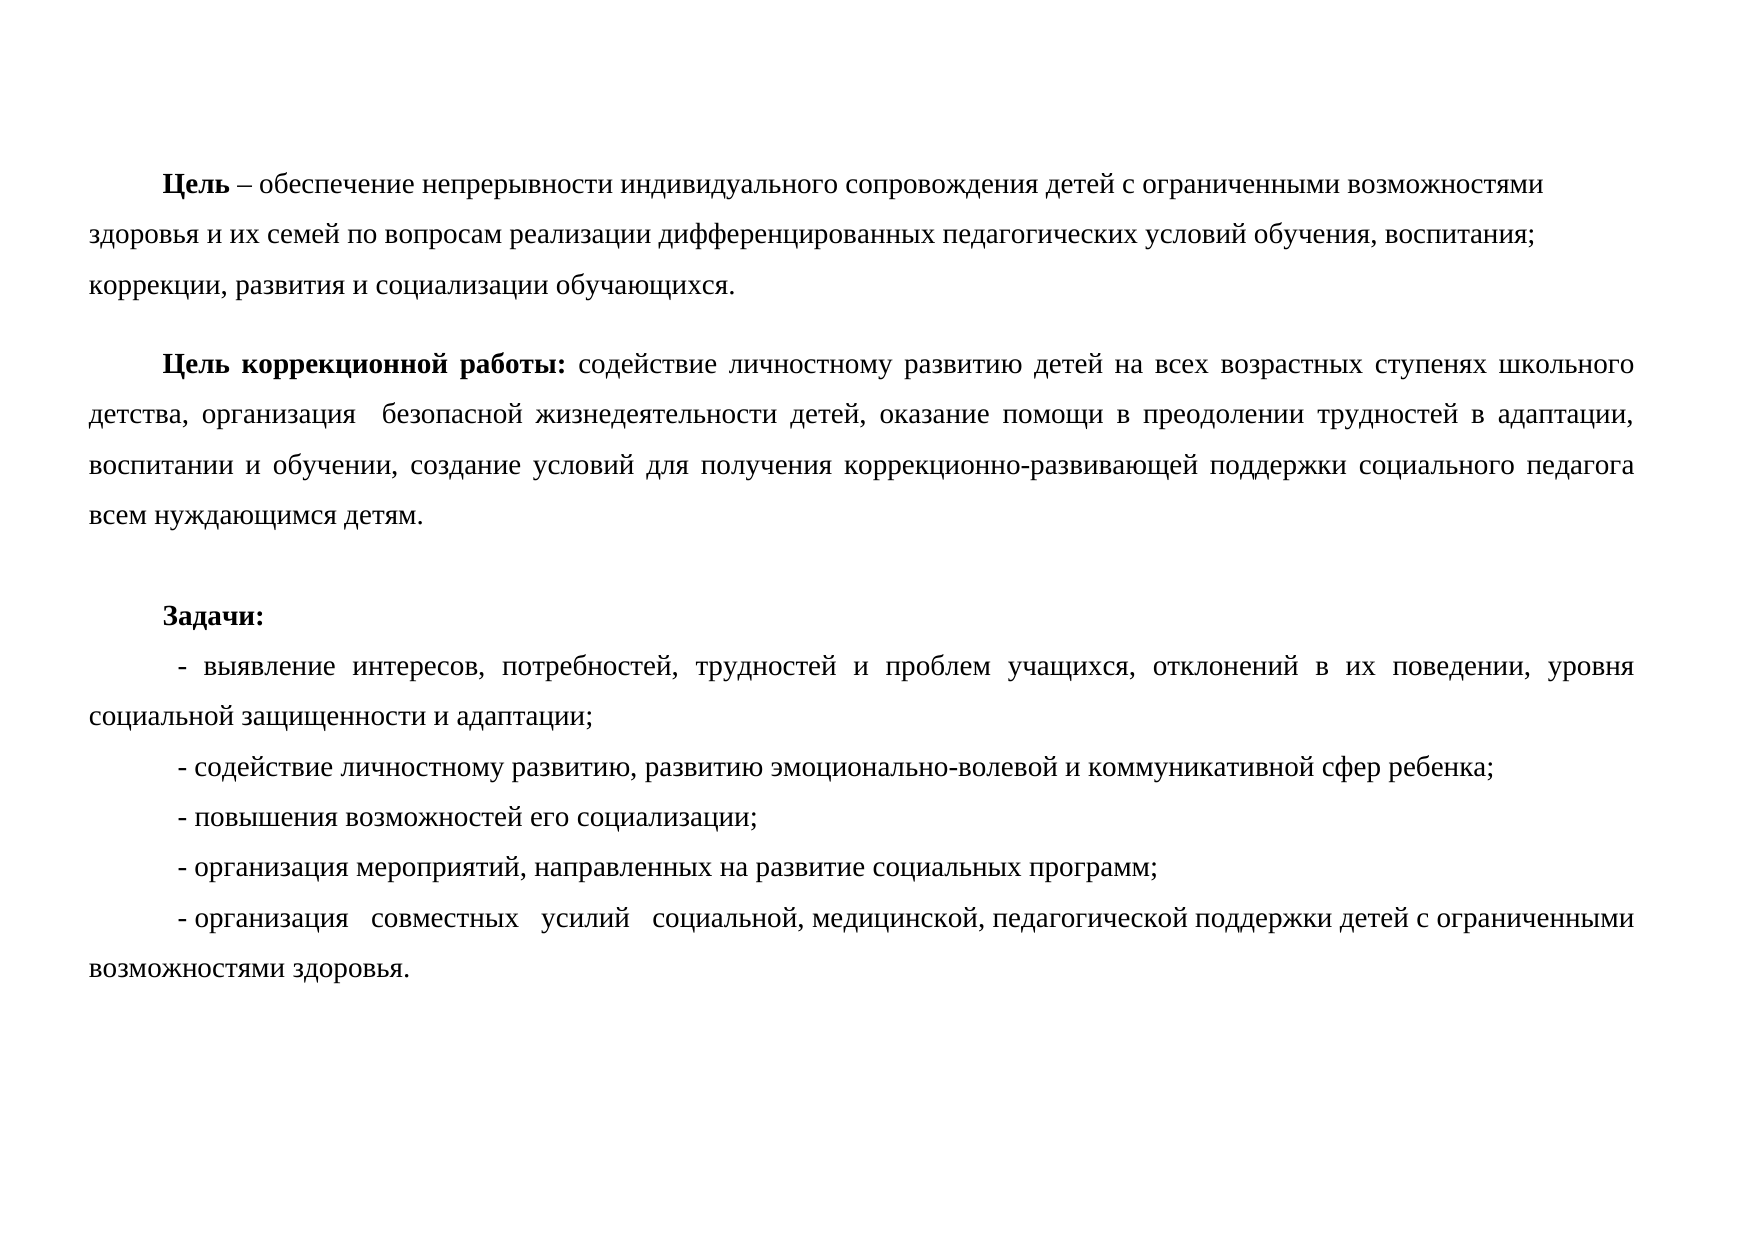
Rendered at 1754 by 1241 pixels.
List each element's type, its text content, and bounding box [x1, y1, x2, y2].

text Задачи: [89, 598, 1636, 631]
text - выявление интересов, потребностей, трудностей и проблем учащихся, отклонений в их поведении, уровня социальной защищенности и адаптации; [89, 648, 1636, 732]
text - организация мероприятий, направленных на развитие социальных программ; [89, 849, 1636, 883]
text - повышения возможностей его социализации; [89, 799, 1636, 833]
text - организация совместных усилий социальной, медицинской, педагогической поддержки детей с ограниченными возможностями здоровья. [89, 900, 1636, 983]
text Цель коррекционной работы: содействие личностному развитию детей на всех возрастных ступенях школьного детства, организация безопасной жизнедеятельности детей, оказание помощи в преодолении трудностей в адаптации, воспитании и обучении, создание условий для получения коррекционно-развивающей поддержки социального педагога всем нуждающимся детям. [89, 346, 1636, 531]
text - содействие личностному развитию, развитию эмоционально-волевой и коммуникативной сфер ребенка; [89, 749, 1636, 782]
text Цель – обеспечение непрерывности индивидуального сопровождения детей с ограниченными возможностями здоровья и их семей по вопросам реализации дифференцированных педагогических условий обучения, воспитания; коррекции, развития и социализации обучающихся. [89, 166, 1636, 300]
